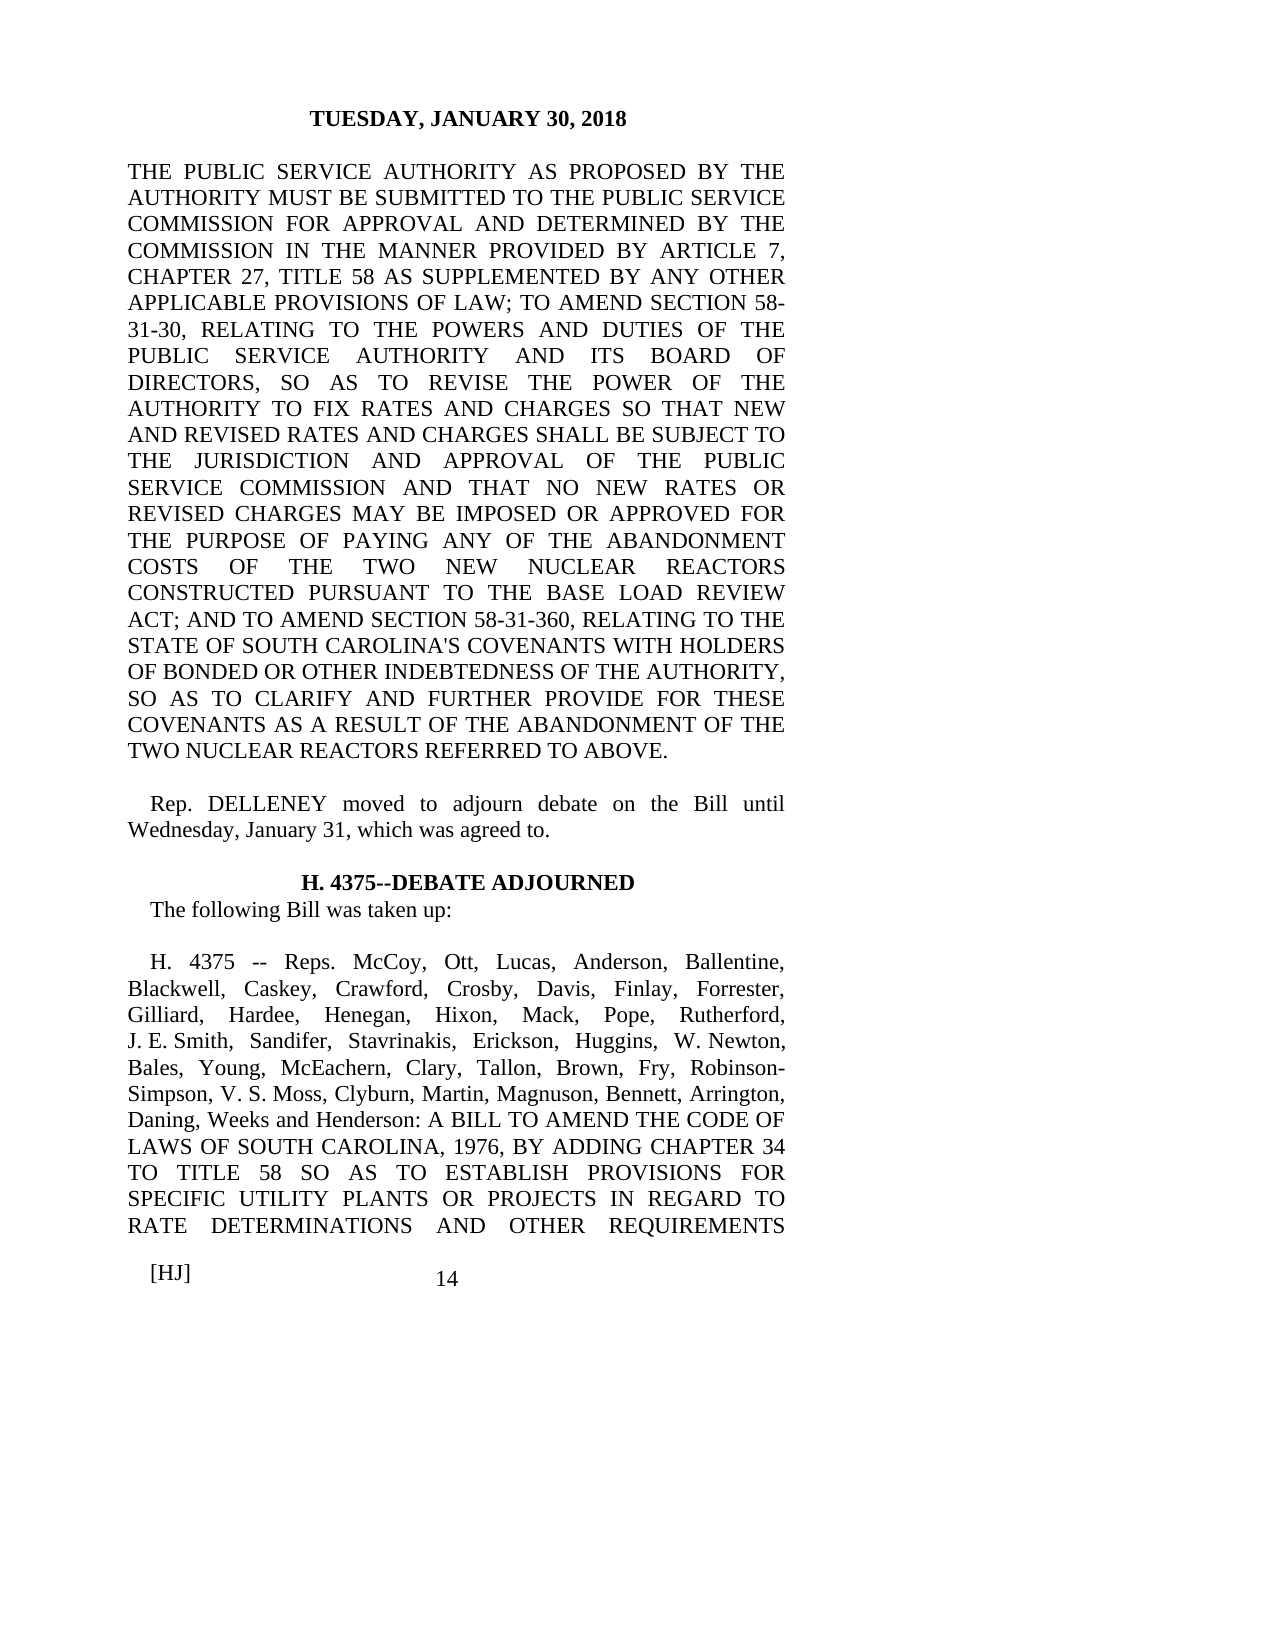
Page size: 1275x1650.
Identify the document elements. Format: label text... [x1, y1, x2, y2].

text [127, 948, 786, 1238]
text The following Bill was taken up: [127, 896, 786, 922]
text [127, 158, 786, 764]
text H. 4375--DEBATE ADJOURNED [127, 869, 786, 896]
text Rep. DELLENEY moved to adjourn debate on the Bill until Wednesday, January 31, which was agreed to. [127, 790, 786, 843]
